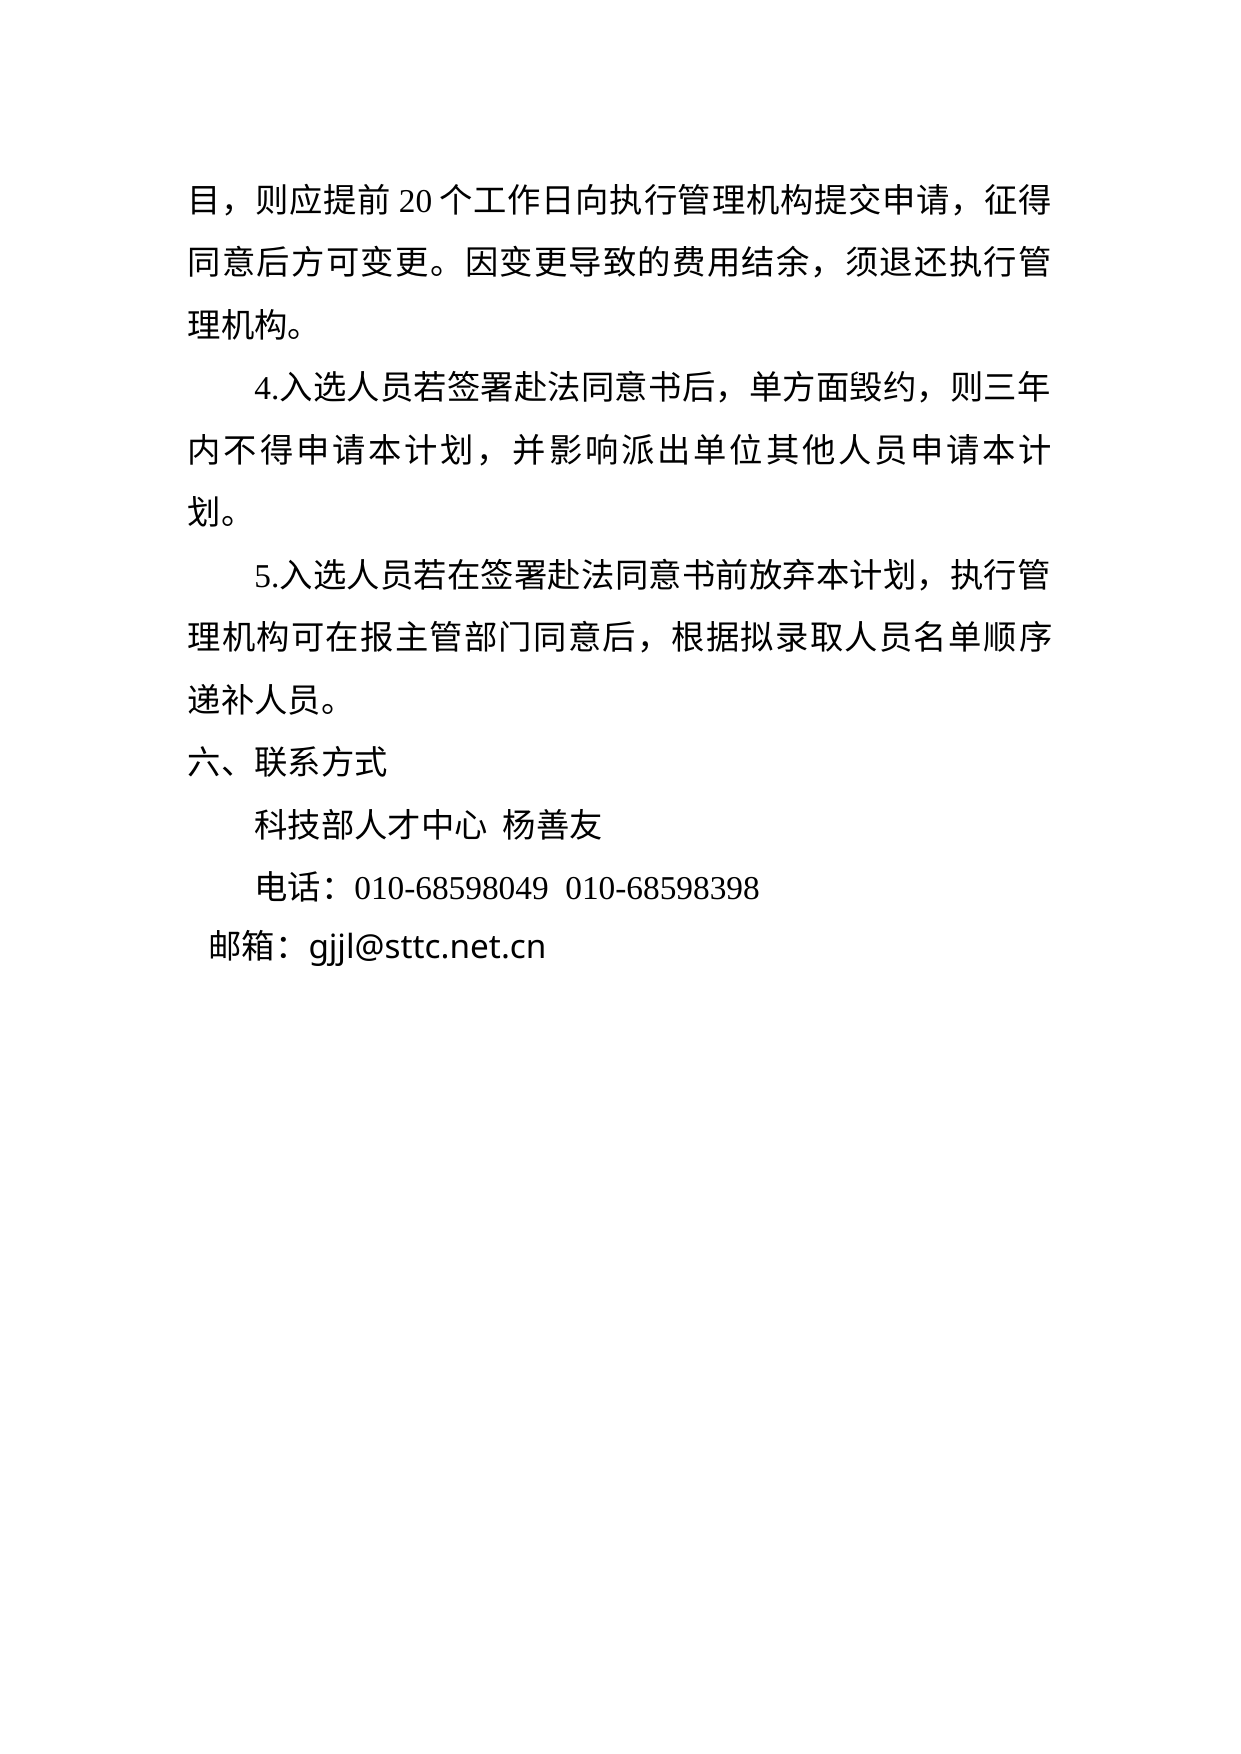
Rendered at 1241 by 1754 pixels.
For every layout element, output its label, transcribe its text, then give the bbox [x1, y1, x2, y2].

text 科技部人才中心 杨善友 [187, 787, 1053, 849]
text 电话：010-68598049 010-68598398 [187, 849, 1053, 912]
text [187, 162, 1053, 349]
list 六、联系方式 [187, 724, 1053, 787]
text 邮箱：gjjl@sttc.net.cn [187, 912, 1053, 977]
text 4.入选人员若签署赴法同意书后，单方面毁约，则三年内不得申请本计划，并影响派出单位其他人员申请本计划。 [187, 349, 1053, 537]
text 5.入选人员若在签署赴法同意书前放弃本计划，执行管理机构可在报主管部门同意后，根据拟录取人员名单顺序递补人员。 [187, 537, 1053, 724]
